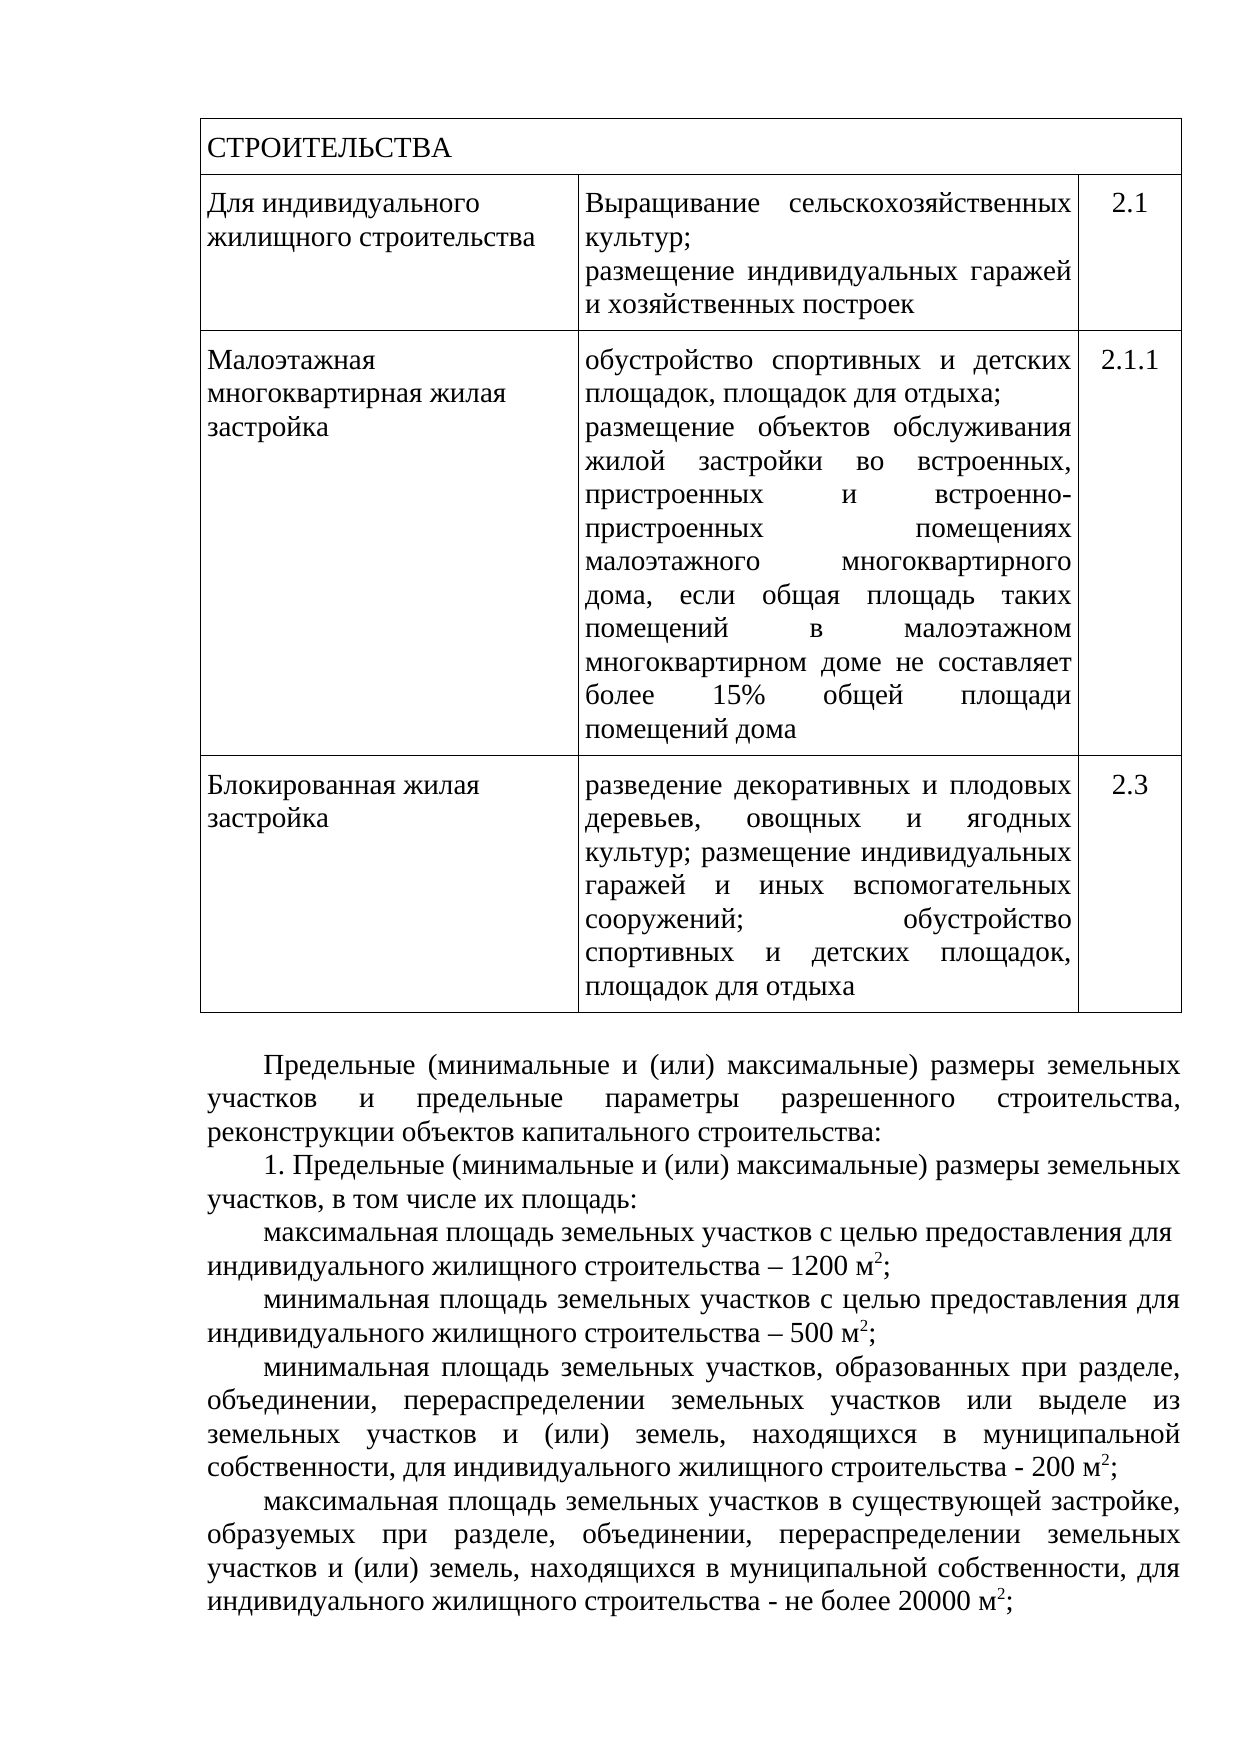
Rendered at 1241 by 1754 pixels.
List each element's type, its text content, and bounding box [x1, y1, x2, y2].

table_cell Для индивидуального жилищного строительства [201, 175, 578, 330]
text максимальная площадь земельных участков с целью предоставления для индивидуального жилищного строительства – 1200 м2; [207, 1214, 1181, 1282]
text 1. Предельные (минимальные и (или) максимальные) размеры земельных участков, в том числе их площадь: [207, 1147, 1181, 1214]
table_cell Выращивание сельскохозяйственных культур; размещение индивидуальных гаражей и хозяйственных построек [579, 175, 1078, 330]
text минимальная площадь земельных участков, образованных при разделе, объединении, перераспределении земельных участков или выделе из земельных участков и (или) земель, находящихся в муниципальной собственности, для индивидуального жилищного строительства - 200 м2; [207, 1349, 1181, 1483]
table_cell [201, 119, 1181, 174]
table_cell 2.3 [1079, 756, 1181, 1012]
table_cell 2.1 [1079, 175, 1181, 330]
table_cell разведение декоративных и плодовых деревьев, овощных и ягодных культур; размещение индивидуальных гаражей и иных вспомогательных сооружений; обустройство спортивных и детских площадок, площадок для отдыха [579, 756, 1078, 1012]
text Предельные (минимальные и (или) максимальные) размеры земельных участков и предельные параметры разрешенного строительства, реконструкции объектов капитального строительства: [207, 1047, 1181, 1147]
table_cell 2.1.1 [1079, 331, 1181, 755]
table_cell Малоэтажная многоквартирная жилая застройка [201, 331, 578, 755]
text минимальная площадь земельных участков с целью предоставления для индивидуального жилищного строительства – 500 м2; [207, 1282, 1181, 1349]
text максимальная площадь земельных участков в существующей застройке, образуемых при разделе, объединении, перераспределении земельных участков и (или) земель, находящихся в муниципальной собственности, для индивидуального жилищного строительства - не более 20000 м2; [207, 1483, 1181, 1617]
table_cell Блокированная жилая застройка [201, 756, 578, 1012]
table_cell обустройство спортивных и детских площадок, площадок для отдыха; размещение объектов обслуживания жилой застройки во встроенных, пристроенных и встроенно-пристроенных помещениях малоэтажного многоквартирного дома, если общая площадь таких помещений в малоэтажном многоквартирном доме не составляет более 15% общей площади помещений дома [579, 331, 1078, 755]
